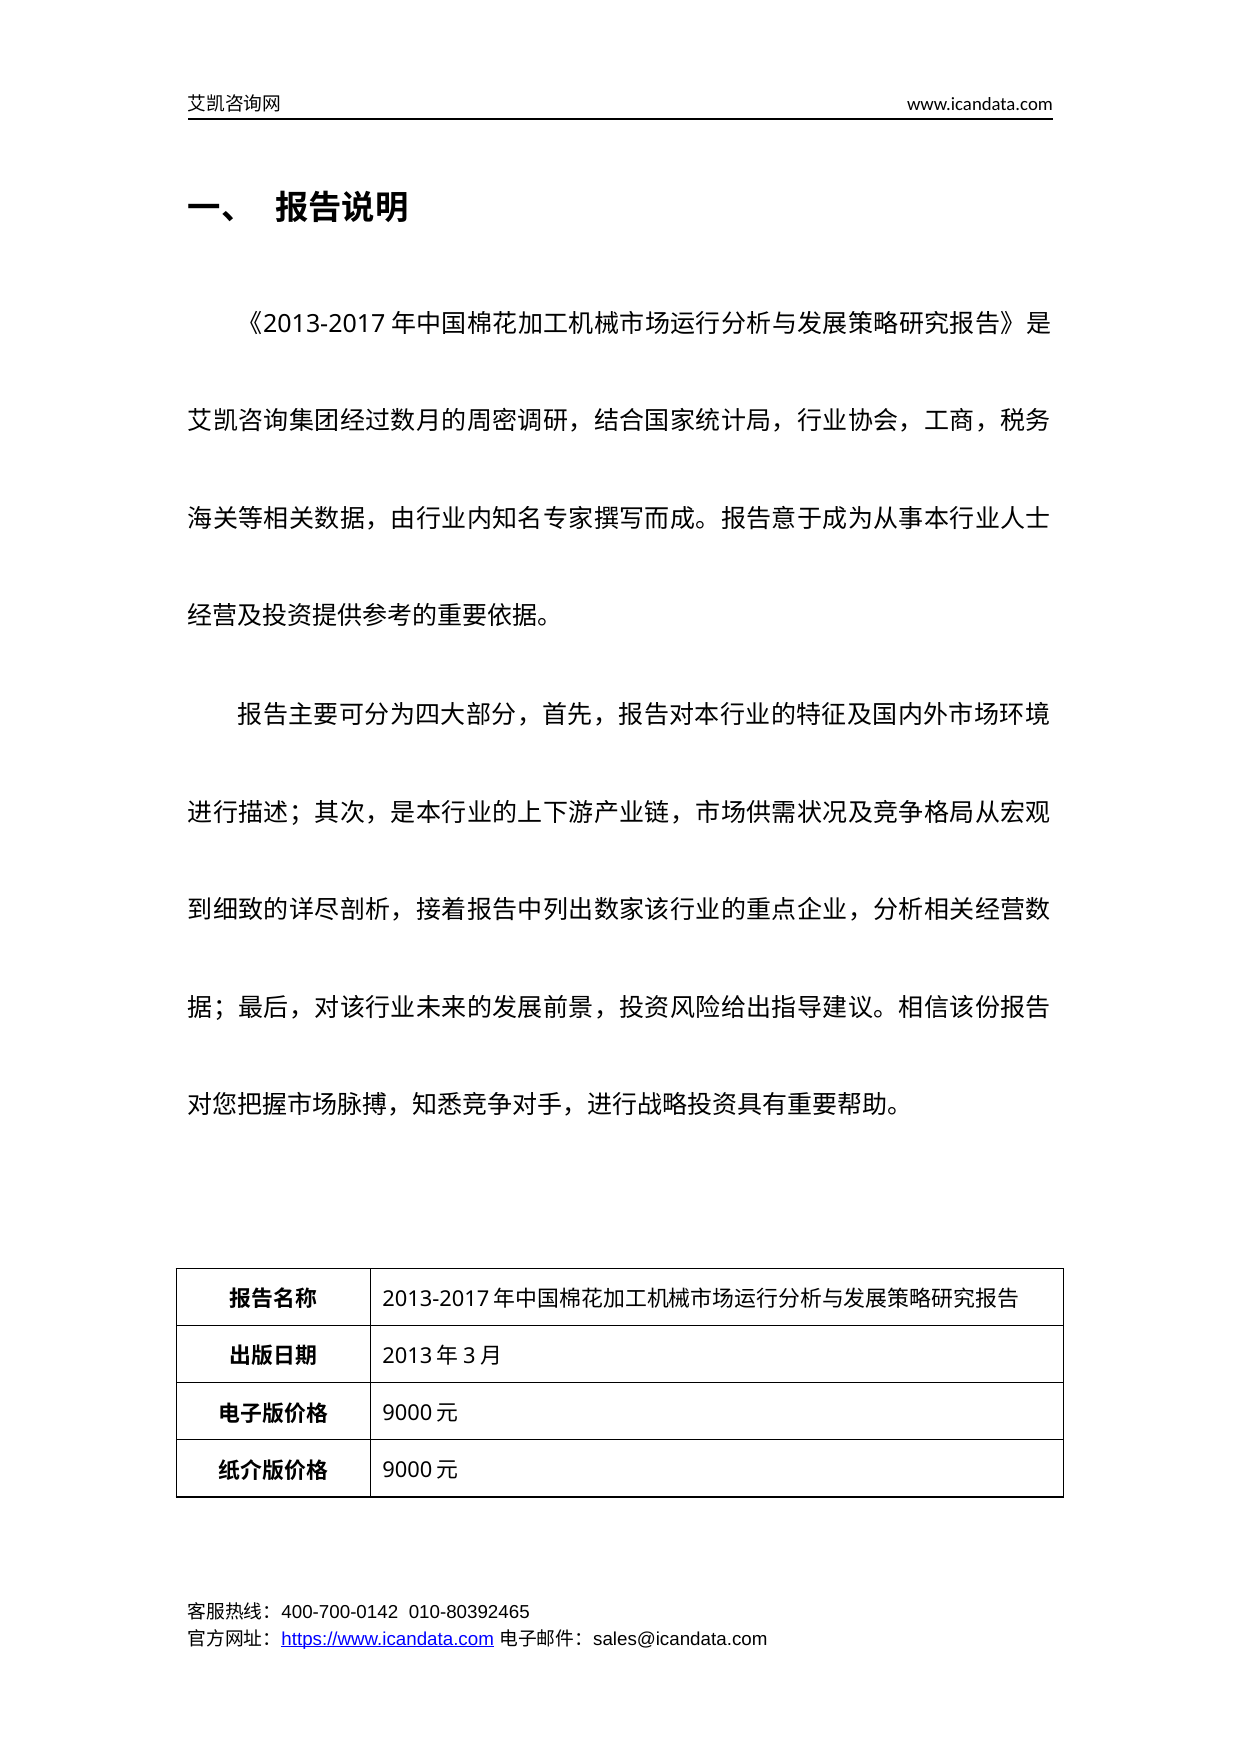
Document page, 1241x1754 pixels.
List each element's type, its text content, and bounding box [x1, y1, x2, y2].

table_cell 9000元 [371, 1383, 1063, 1439]
table_header 报告名称 [177, 1269, 370, 1325]
table_cell 电子版价格 [177, 1383, 370, 1439]
text 《2013-2017年中国棉花加工机械市场运行分析与发展策略研究报告》是艾凯咨询集团经过数月的周密调研，结合国家统计局，行业协会，工商，税务海关等相关数据，由行业内知名专家撰写而成。报告意于成为从事本行业人士经营及投资提供参考的重要依据。 [187, 289, 1053, 646]
table_header 2013-2017年中国棉花加工机械市场运行分析与发展策略研究报告 [371, 1269, 1063, 1325]
subtitle 报告说明 [187, 172, 1053, 237]
table_cell 纸介版价格 [177, 1440, 370, 1496]
text 报告主要可分为四大部分，首先，报告对本行业的特征及国内外市场环境进行描述；其次，是本行业的上下游产业链，市场供需状况及竞争格局从宏观到细致的详尽剖析，接着报告中列出数家该行业的重点企业，分析相关经营数据；最后，对该行业未来的发展前景，投资风险给出指导建议。相信该份报告对您把握市场脉搏，知悉竞争对手，进行战略投资具有重要帮助。 [187, 681, 1053, 1136]
table_cell 2013年3月 [371, 1326, 1063, 1382]
table_cell 出版日期 [177, 1326, 370, 1382]
table_cell 9000元 [371, 1440, 1063, 1496]
